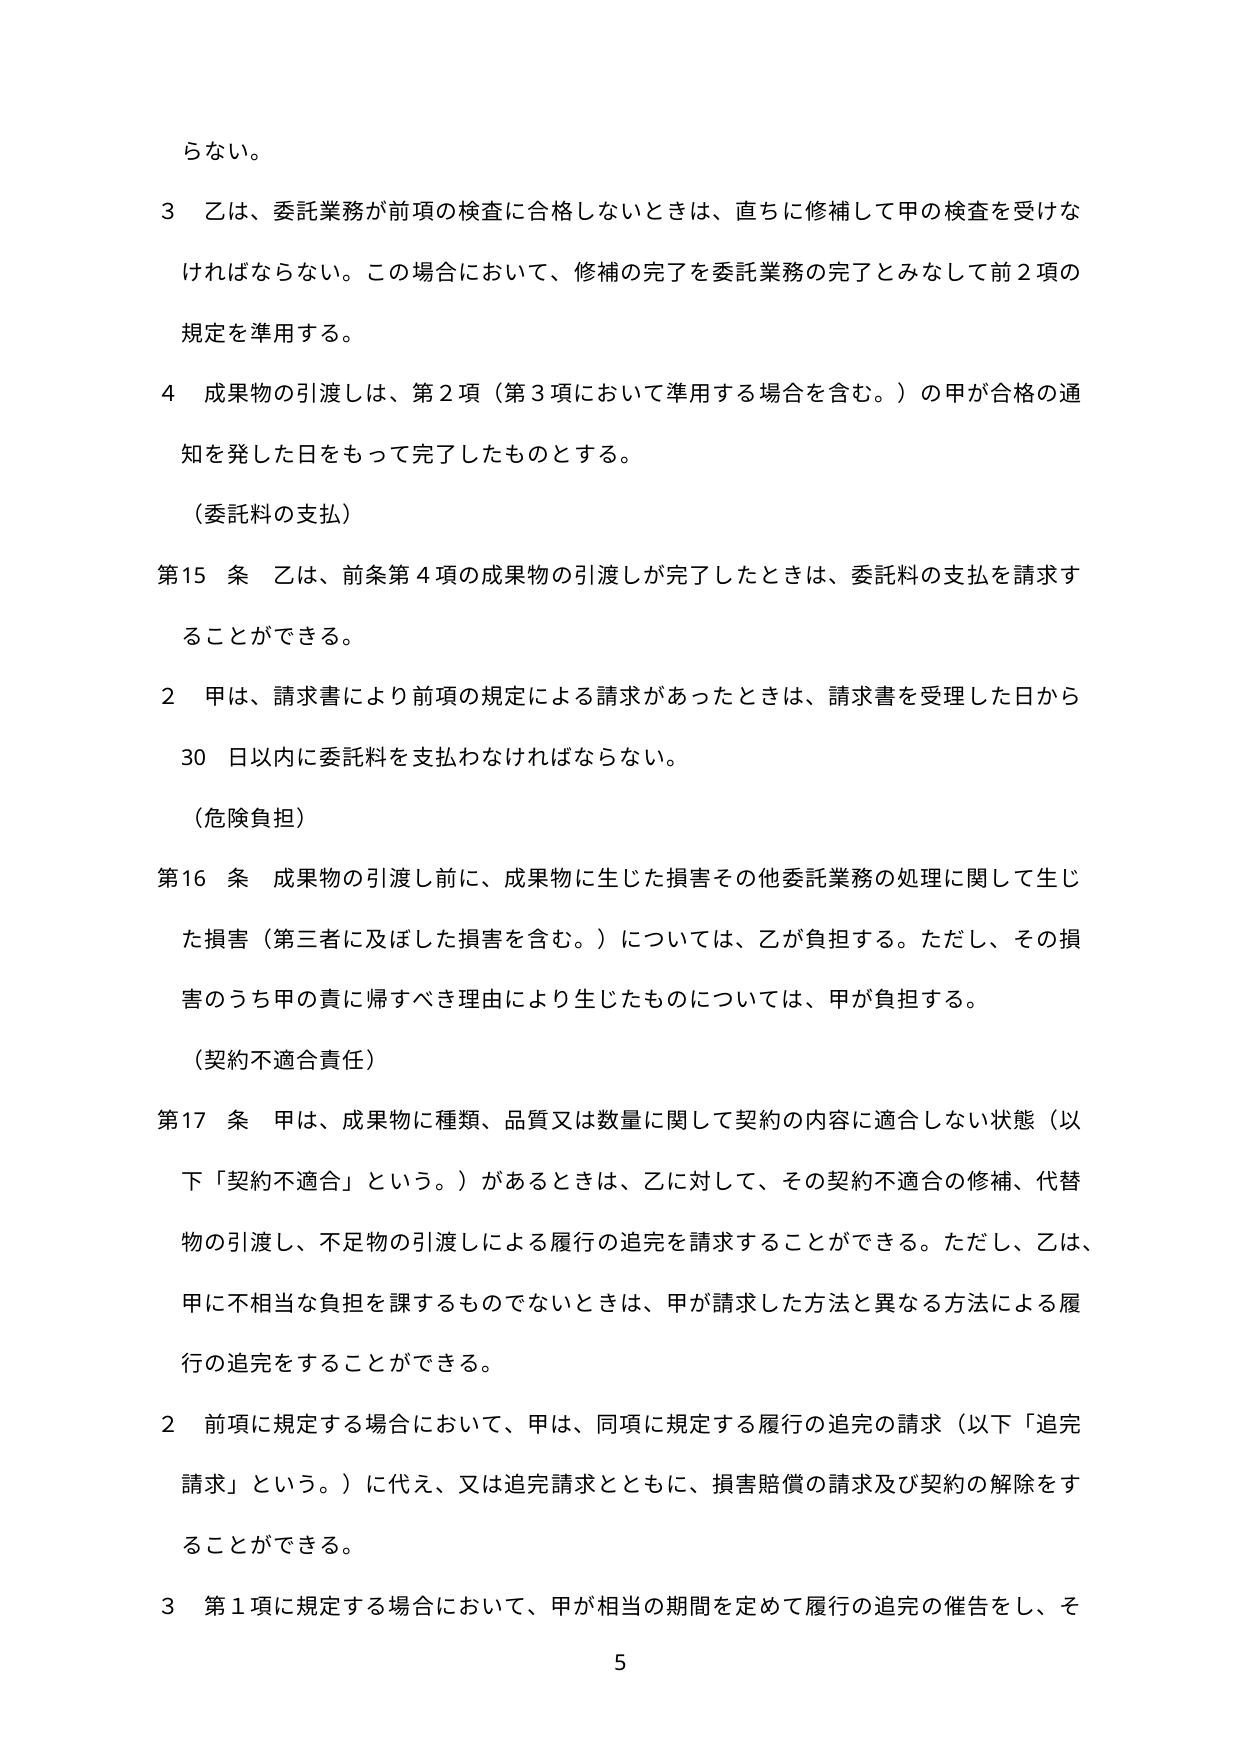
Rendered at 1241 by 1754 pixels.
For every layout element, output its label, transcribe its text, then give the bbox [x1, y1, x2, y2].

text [158, 119, 1083, 180]
text ２ 前項に規定する場合において、甲は、同項に規定する履行の追完の請求（以下「追完請求」という。）に代え、又は追完請求とともに、損害賠償の請求及び契約の解除をすることができる。 [158, 1392, 1083, 1574]
text 第15条 乙は、前条第４項の成果物の引渡しが完了したときは、委託料の支払を請求することができる。 [158, 543, 1083, 665]
text （危険負担） [178, 786, 1083, 847]
text （契約不適合責任） [178, 1028, 1083, 1089]
text ４ 成果物の引渡しは、第２項（第３項において準用する場合を含む。）の甲が合格の通知を発した日をもって完了したものとする。 [158, 362, 1083, 483]
text ２ 甲は、請求書により前項の規定による請求があったときは、請求書を受理した日から30日以内に委託料を支払わなければならない。 [158, 665, 1083, 786]
text ３ 乙は、委託業務が前項の検査に合格しないときは、直ちに修補して甲の検査を受けなければならない。この場合において、修補の完了を委託業務の完了とみなして前２項の規定を準用する。 [158, 180, 1083, 362]
text 第16条 成果物の引渡し前に、成果物に生じた損害その他委託業務の処理に関して生じた損害（第三者に及ぼした損害を含む。）については、乙が負担する。ただし、その損害のうち甲の責に帰すべき理由により生じたものについては、甲が負担する。 [158, 847, 1083, 1028]
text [158, 1574, 1083, 1635]
text 第17条 甲は、成果物に種類、品質又は数量に関して契約の内容に適合しない状態（以下「契約不適合」という。）があるときは、乙に対して、その契約不適合の修補、代替物の引渡し、不足物の引渡しによる履行の追完を請求することができる。ただし、乙は、甲に不相当な負担を課するものでないときは、甲が請求した方法と異なる方法による履行の追完をすることができる。 [158, 1089, 1083, 1392]
text （委託料の支払） [178, 483, 1083, 543]
